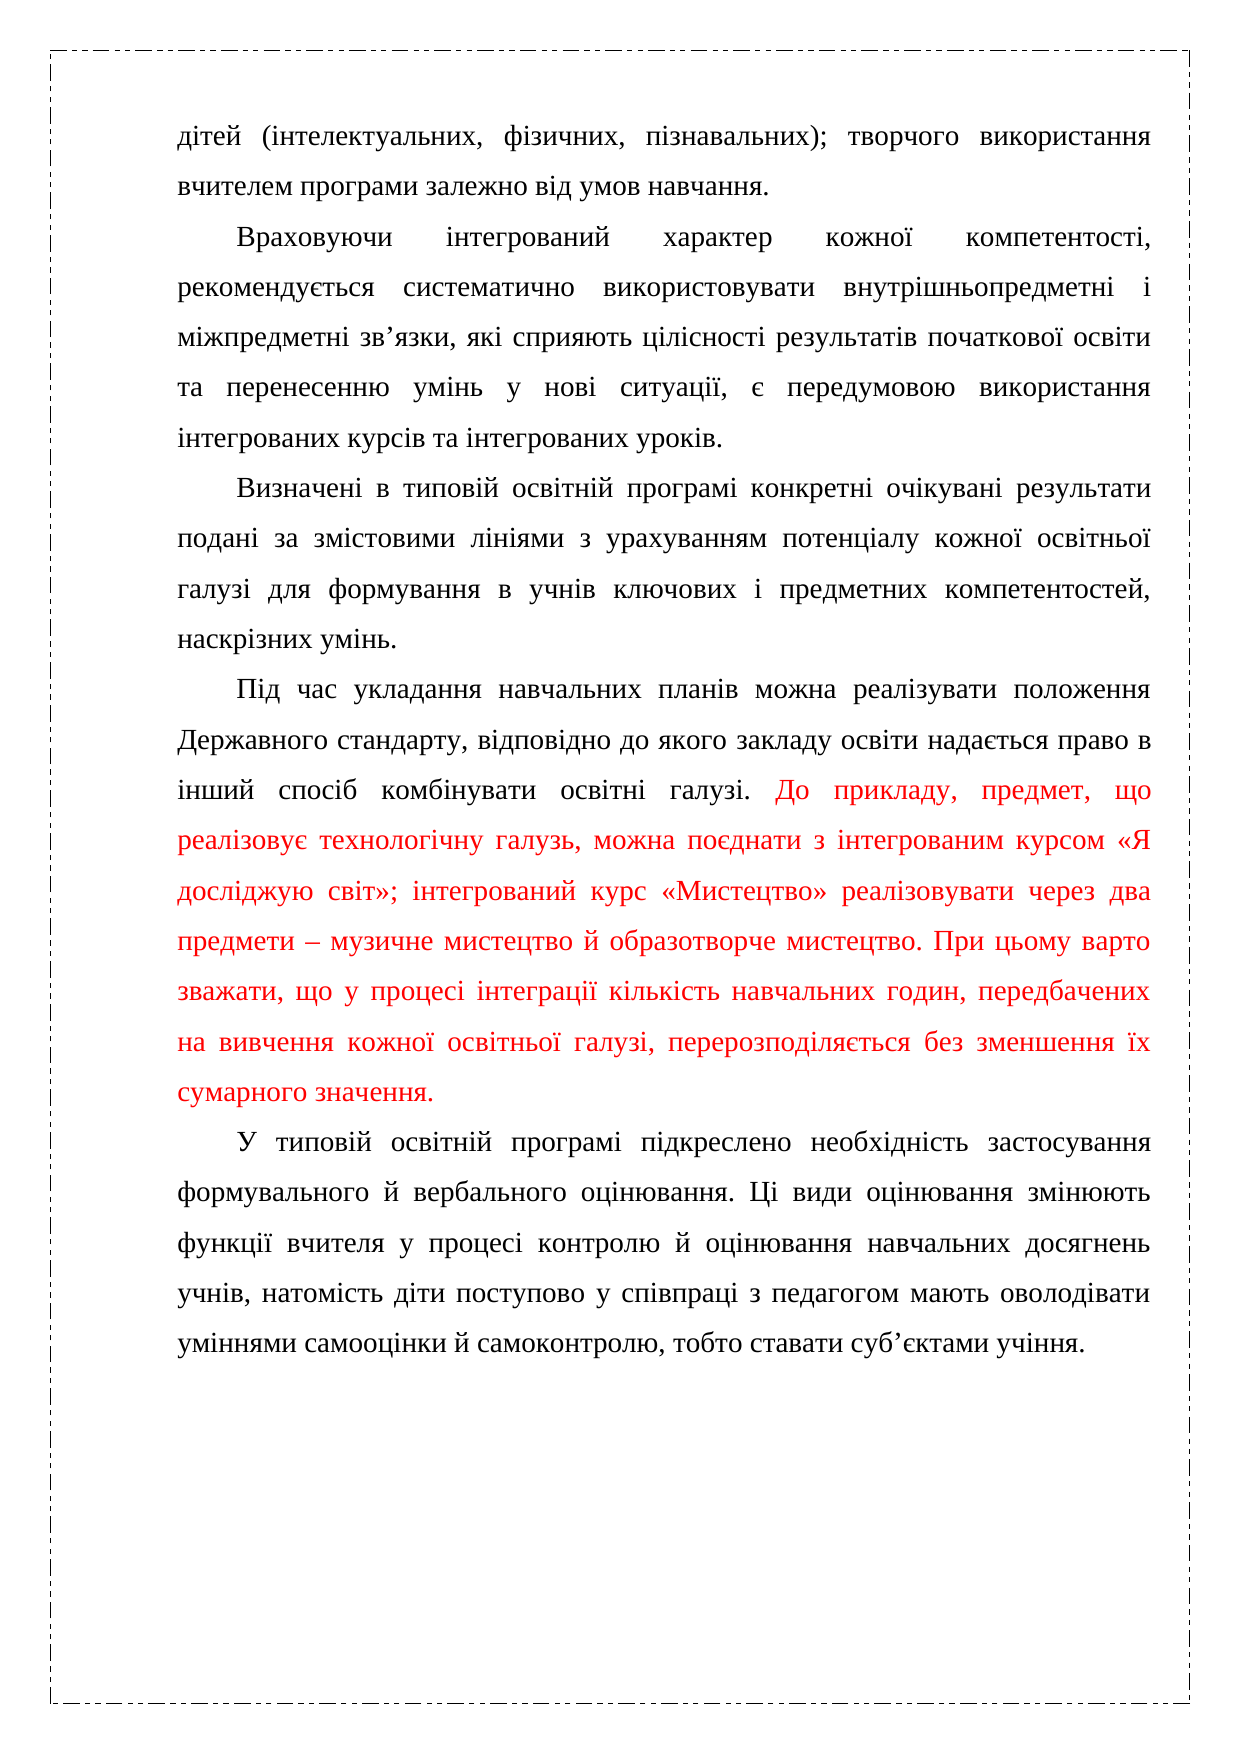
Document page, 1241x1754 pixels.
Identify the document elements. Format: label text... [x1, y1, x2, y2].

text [177, 118, 1152, 202]
text Враховуючи інтегрований характер кожної компетентості, рекомендується систематично використовувати внутрішньопредметні і міжпредметні зв’язки, які сприяють цілісності результатів початкової освіти та перенесенню умінь у нові ситуації, є передумовою використання інтегрованих курсів та інтегрованих уроків. [177, 219, 1152, 453]
text У типовій освітній програмі підкреслено необхідність застосування формувального й вербального оцінювання. Ці види оцінювання змінюють функції вчителя у процесі контролю й оцінювання навчальних досягнень учнів, натомість діти поступово у співпраці з педагогом мають оволодівати уміннями самооцінки й самоконтролю, тобто ставати суб’єктами учіння. [177, 1124, 1152, 1359]
text Визначені в типовій освітній програмі конкретні очікувані результати подані за змістовими лініями з урахуванням потенціалу кожної освітньої галузі для формування в учнів ключових і предметних компетентостей, наскрізних умінь. [177, 470, 1152, 655]
text Під час укладання навчальних планів можна реалізувати положення Державного стандарту, відповідно до якого закладу освіти надається право в інший спосіб комбінувати освітні галузі. До прикладу, предмет, що реалізовує технологічну галузь, можна поєднати з інтегрованим курсом «Я досліджую світ»; інтегрований курс «Мистецтво» реалізовувати через два предмети – музичне мистецтво й образотворче мистецтво. При цьому варто зважати, що у процесі інтеграції кількість навчальних годин, передбачених на вивчення кожної освітньої галузі, перерозподіляється без зменшення їх сумарного значення. [177, 671, 1152, 1107]
